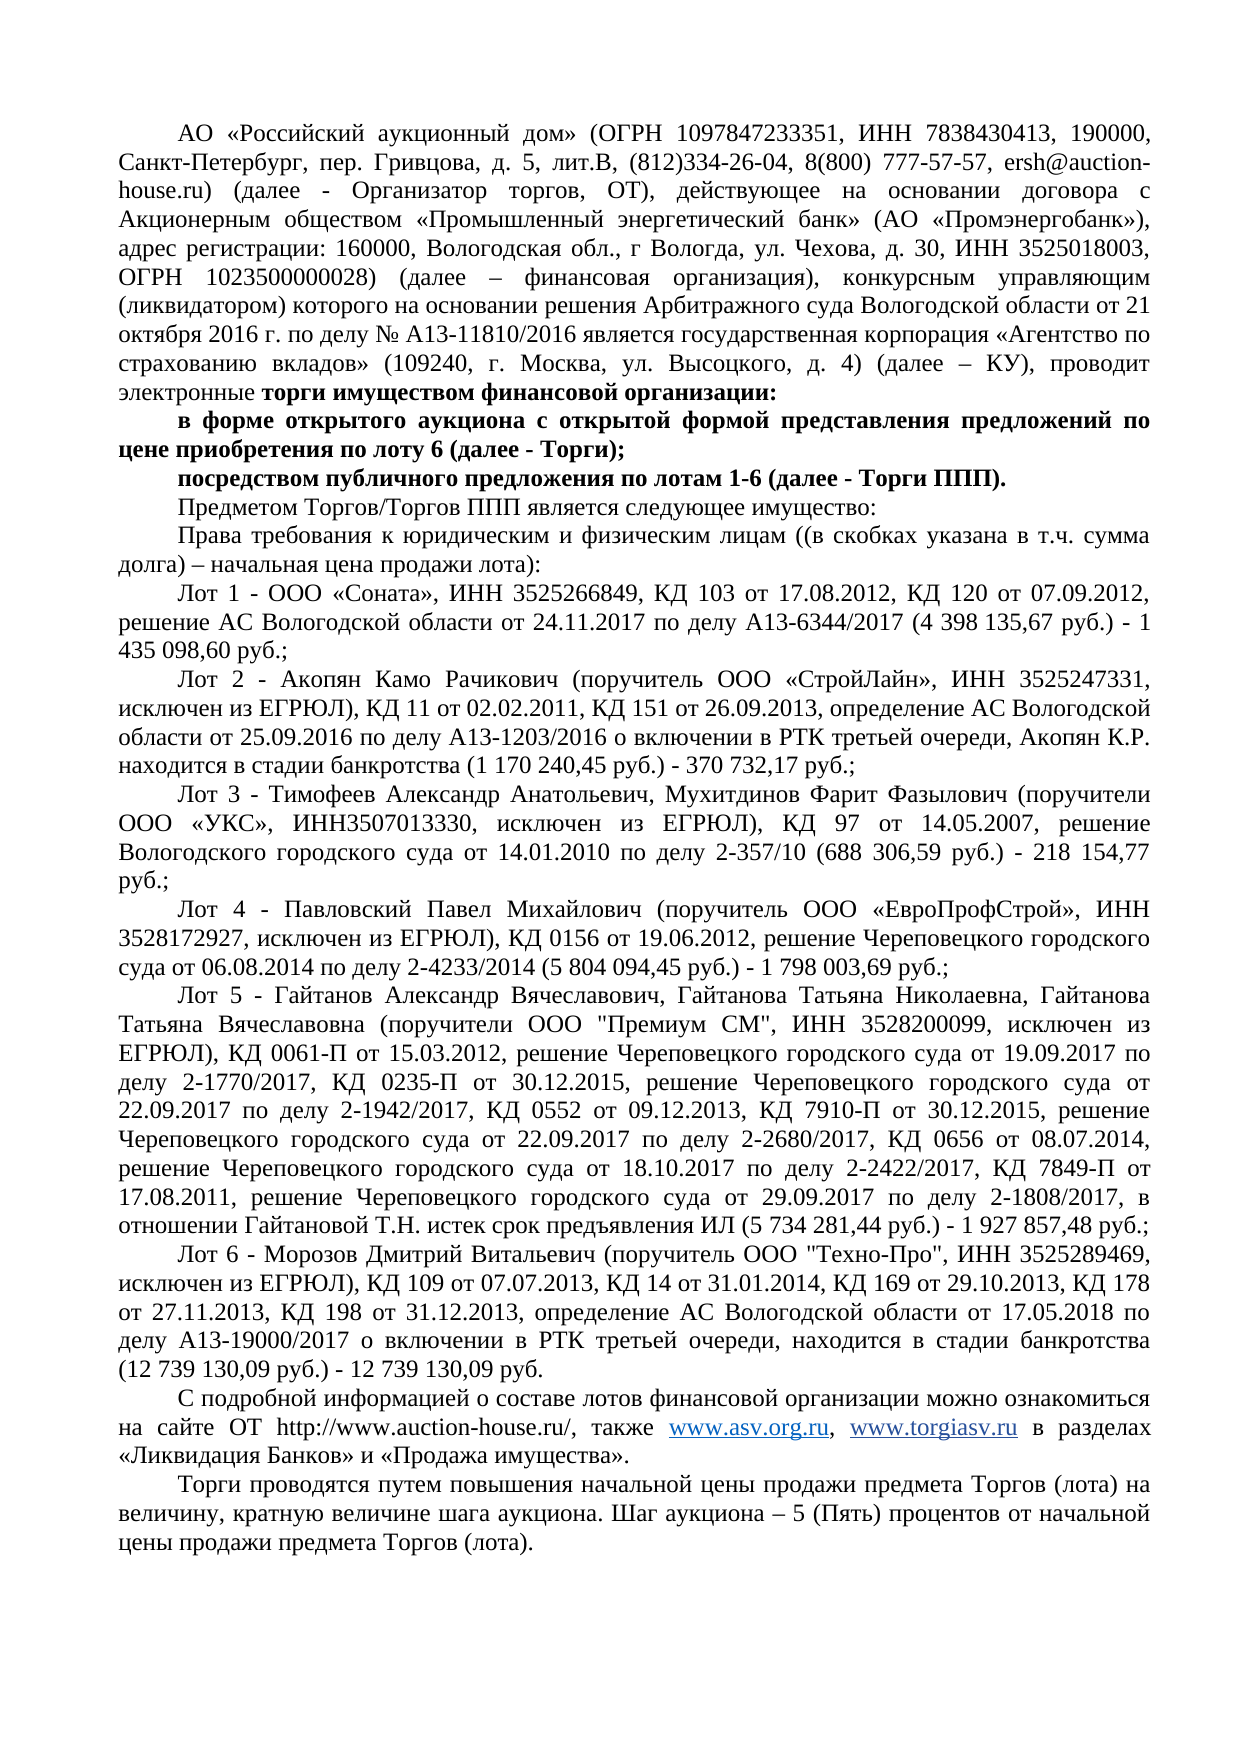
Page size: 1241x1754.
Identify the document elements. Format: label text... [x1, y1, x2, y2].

text С подробной информацией о составе лотов финансовой организации можно ознакомиться на сайте ОТ http://www.auction-house.ru/, также www.asv.org.ru, www.torgiasv.ru в разделах «Ликвидация Банков» и «Продажа имущества». [118, 1383, 1151, 1469]
text Лот 5 - Гайтанов Александр Вячеславович, Гайтанова Татьяна Николаевна, Гайтанова Татьяна Вячеславовна (поручители ООО "Премиум СМ", ИНН 3528200099, исключен из ЕГРЮЛ), КД 0061-П от 15.03.2012, решение Череповецкого городского суда от 19.09.2017 по делу 2-1770/2017, КД 0235-П от 30.12.2015, решение Череповецкого городского суда от 22.09.2017 по делу 2-1942/2017, КД 0552 от 09.12.2013, КД 7910-П от 30.12.2015, решение Череповецкого городского суда от 22.09.2017 по делу 2-2680/2017, КД 0656 от 08.07.2014, решение Череповецкого городского суда от 18.10.2017 по делу 2-2422/2017, КД 7849-П от 17.08.2011, решение Череповецкого городского суда от 29.09.2017 по делу 2-1808/2017, в отношении Гайтановой Т.Н. истек срок предъявления ИЛ (5 734 281,44 руб.) - 1 927 857,48 руб.; [118, 981, 1151, 1239]
text Права требования к юридическим и физическим лицам ((в скобках указана в т.ч. сумма долга) – начальная цена продажи лота): [118, 521, 1151, 578]
text Торги проводятся путем повышения начальной цены продажи предмета Торгов (лота) на величину, кратную величине шага аукциона. Шаг аукциона – 5 (Пять) процентов от начальной цены продажи предмета Торгов (лота). [118, 1469, 1151, 1556]
text Лот 4 - Павловский Павел Михайлович (поручитель ООО «ЕвроПрофСтрой», ИНН 3528172927, исключен из ЕГРЮЛ), КД 0156 от 19.06.2012, решение Череповецкого городского суда от 06.08.2014 по делу 2-4233/2014 (5 804 094,45 руб.) - 1 798 003,69 руб.; [118, 894, 1151, 981]
text посредством публичного предложения по лотам 1-6 (далее - Торги ППП). [118, 463, 1151, 492]
text Предметом Торгов/Торгов ППП является следующее имущество: [118, 492, 1151, 521]
text Лот 1 - ООО «Соната», ИНН 3525266849, КД 103 от 17.08.2012, КД 120 от 07.09.2012, решение АС Вологодской области от 24.11.2017 по делу А13-6344/2017 (4 398 135,67 руб.) - 1 435 098,60 руб.; [118, 578, 1151, 664]
text в форме открытого аукциона с открытой формой представления предложений по цене приобретения по лоту 6 (далее - Торги); [118, 406, 1151, 463]
text Лот 3 - Тимофеев Александр Анатольевич, Мухитдинов Фарит Фазылович (поручители ООО «УКС», ИНН3507013330, исключен из ЕГРЮЛ), КД 97 от 14.05.2007, решение Вологодского городского суда от 14.01.2010 по делу 2-357/10 (688 306,59 руб.) - 218 154,77 руб.; [118, 779, 1151, 894]
text Лот 6 - Морозов Дмитрий Витальевич (поручитель ООО "Техно-Про", ИНН 3525289469, исключен из ЕГРЮЛ), КД 109 от 07.07.2013, КД 14 от 31.01.2014, КД 169 от 29.10.2013, КД 178 от 27.11.2013, КД 198 от 31.12.2013, определение АС Вологодской области от 17.05.2018 по делу А13-19000/2017 о включении в РТК третьей очереди, находится в стадии банкротства (12 739 130,09 руб.) - 12 739 130,09 руб. [118, 1239, 1151, 1383]
text Лот 2 - Акопян Камо Рачикович (поручитель ООО «СтройЛайн», ИНН 3525247331, исключен из ЕГРЮЛ), КД 11 от 02.02.2011, КД 151 от 26.09.2013, определение АС Вологодской области от 25.09.2016 по делу А13-1203/2016 о включении в РТК третьей очереди, Акопян К.Р. находится в стадии банкротства (1 170 240,45 руб.) - 370 732,17 руб.; [118, 664, 1151, 779]
text АО «Российский аукционный дом» (ОГРН 1097847233351, ИНН 7838430413, 190000, Санкт-Петербург, пер. Гривцова, д. 5, лит.В, (812)334-26-04, 8(800) 777-57-57, ersh@auction-house.ru) (далее - Организатор торгов, ОТ), действующее на основании договора с Акционерным обществом «Промышленный энергетический банк» (АО «Промэнергобанк»), адрес регистрации: 160000, Вологодская обл., г Вологда, ул. Чехова, д. 30, ИНН 3525018003, ОГРН 1023500000028) (далее – финансовая организация), конкурсным управляющим (ликвидатором) которого на основании решения Арбитражного суда Вологодской области от 21 октября 2016 г. по делу № А13-11810/2016 является государственная корпорация «Агентство по страхованию вкладов» (109240, г. Москва, ул. Высоцкого, д. 4) (далее – КУ), проводит электронные торги имуществом финансовой организации: [118, 118, 1151, 406]
